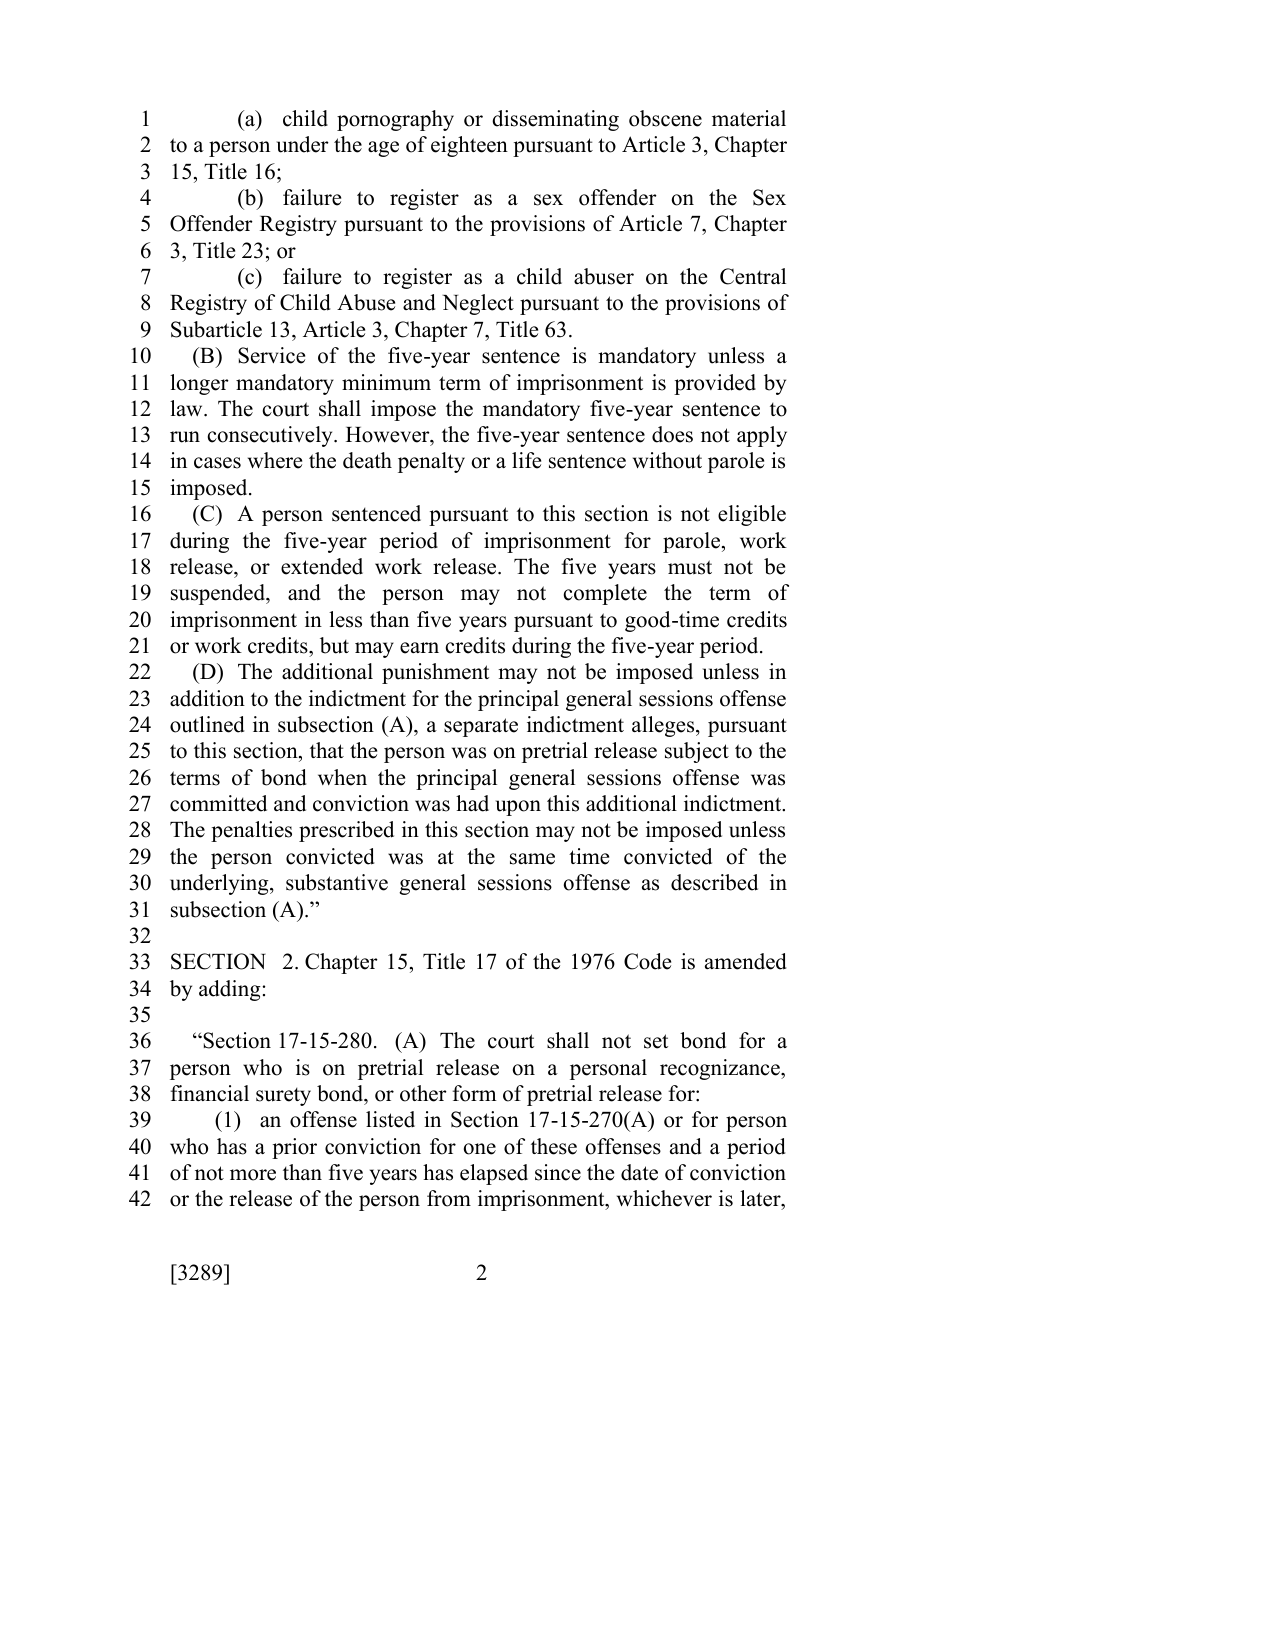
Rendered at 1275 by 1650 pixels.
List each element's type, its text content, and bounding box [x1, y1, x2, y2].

text (C) A person sentenced pursuant to this section is not eligible during the five-year period of imprisonment for parole, work release, or extended work release. The five years must not be suspended, and the person may not complete the term of imprisonment in less than five years pursuant to good-time credits or work credits, but may earn credits during the five-year period. [169, 500, 787, 658]
text “Section 17-15-280. (A) The court shall not set bond for a person who is on pretrial release on a personal recognizance, financial surety bond, or other form of pretrial release for: [169, 1027, 787, 1106]
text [169, 1106, 787, 1212]
text (b) failure to register as a sex offender on the Sex Offender Registry pursuant to the provisions of Article 7, Chapter 3, Title 23; or [169, 184, 787, 263]
text (a) child pornography or disseminating obscene material to a person under the age of eighteen pursuant to Article 3, Chapter 15, Title 16; [169, 105, 787, 184]
text SECTION 2. Chapter 15, Title 17 of the 1976 Code is amended by adding: [169, 948, 787, 1001]
text (c) failure to register as a child abuser on the Central Registry of Child Abuse and Neglect pursuant to the provisions of Subarticle 13, Article 3, Chapter 7, Title 63. [169, 263, 787, 342]
text (B) Service of the five-year sentence is mandatory unless a longer mandatory minimum term of imprisonment is provided by law. The court shall impose the mandatory five-year sentence to run consecutively. However, the five-year sentence does not apply in cases where the death penalty or a life sentence without parole is imposed. [169, 342, 787, 500]
text (D) The additional punishment may not be imposed unless in addition to the indictment for the principal general sessions offense outlined in subsection (A), a separate indictment alleges, pursuant to this section, that the person was on pretrial release subject to the terms of bond when the principal general sessions offense was committed and conviction was had upon this additional indictment. The penalties prescribed in this section may not be imposed unless the person convicted was at the same time convicted of the underlying, substantive general sessions offense as described in subsection (A).” [169, 658, 787, 922]
